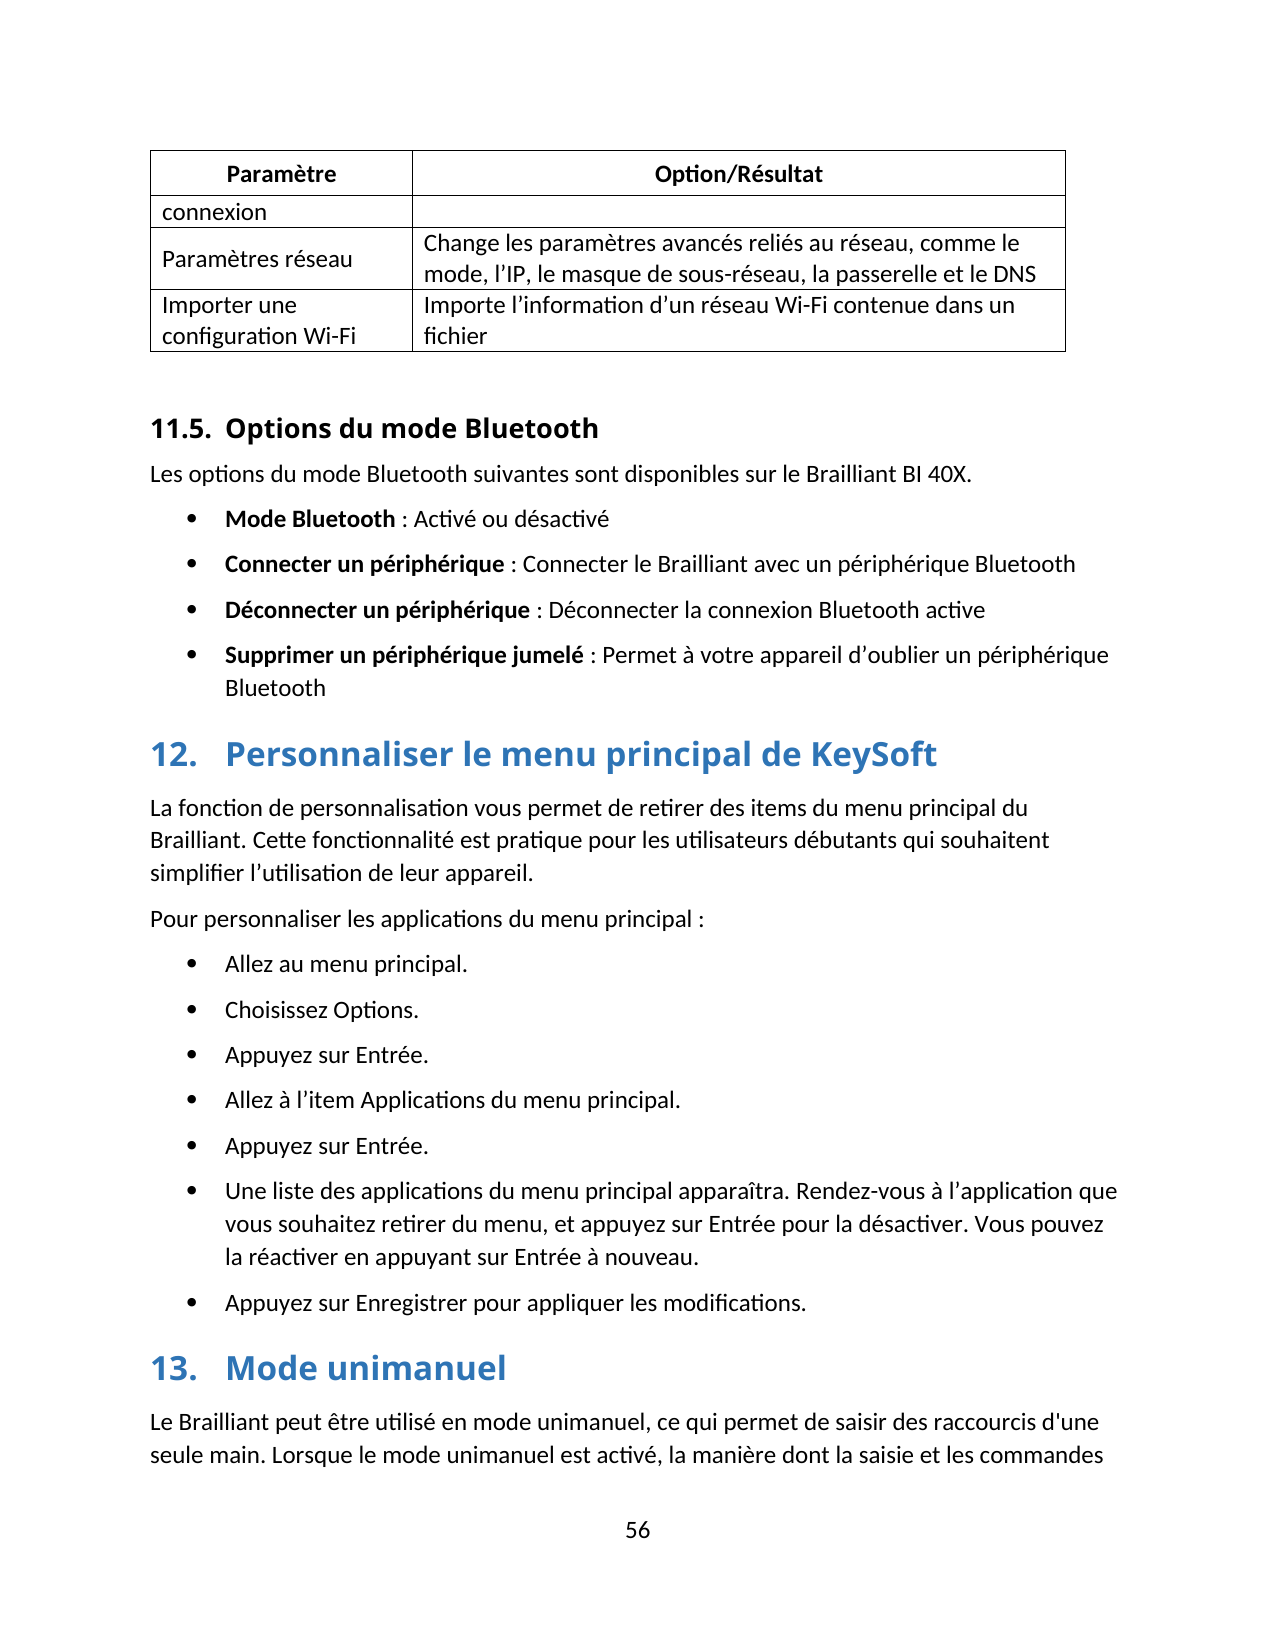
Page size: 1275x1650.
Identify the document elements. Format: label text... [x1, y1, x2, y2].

table_cell Supprimer une connexion [151, 196, 412, 227]
text Les options du mode Bluetooth suivantes sont disponibles sur le Brailliant BI 40X. [150, 458, 1125, 488]
list Appuyez sur Entrée. [187, 1130, 1125, 1161]
table_header Option/Résultat [413, 151, 1065, 195]
list Déconnecter un périphérique : Déconnecter la connexion Bluetooth active [187, 594, 1125, 624]
list Appuyez sur Entrée. [187, 1039, 1125, 1070]
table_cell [413, 196, 1065, 227]
list Allez au menu principal. [187, 948, 1125, 979]
table_cell Change les paramètres avancés reliés au réseau, comme le mode, l’IP, le masque de sous-réseau, la passerelle et le DNS [413, 228, 1065, 289]
text La fonction de personnalisation vous permet de retirer des items du menu principal du Brailliant. Cette fonctionnalité est pratique pour les utilisateurs débutants qui souhaitent simplifier l’utilisation de leur appareil. [150, 792, 1125, 888]
list Supprimer un périphérique jumelé : Permet à votre appareil d’oublier un périphérique Bluetooth [187, 639, 1125, 703]
table_header Paramètre [151, 151, 412, 195]
list Appuyez sur Enregistrer pour appliquer les modifications. [187, 1287, 1125, 1317]
table_cell Importe l’information d’un réseau Wi-Fi contenue dans un fichier [413, 290, 1065, 351]
subtitle Options du mode Bluetooth [150, 410, 1125, 447]
list Connecter un périphérique : Connecter le Brailliant avec un périphérique Bluetooth [187, 549, 1125, 579]
subtitle Personnaliser le menu principal de KeySoft [150, 730, 1125, 776]
list Allez à l’item Applications du menu principal. [187, 1085, 1125, 1115]
subtitle Mode unimanuel [150, 1345, 1125, 1390]
table_cell Paramètres réseau [151, 228, 412, 289]
table_cell Importer une configuration Wi-Fi [151, 290, 412, 351]
list Une liste des applications du menu principal apparaîtra. Rendez-vous à l’application que vous souhaitez retirer du menu, et appuyez sur Entrée pour la désactiver. Vous pouvez la réactiver en appuyant sur Entrée à nouveau. [187, 1176, 1125, 1272]
list Choisissez Options. [187, 994, 1125, 1024]
list Mode Bluetooth : Activé ou désactivé [187, 503, 1125, 534]
text Pour personnaliser les applications du menu principal : [150, 903, 1125, 933]
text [150, 1406, 1125, 1469]
